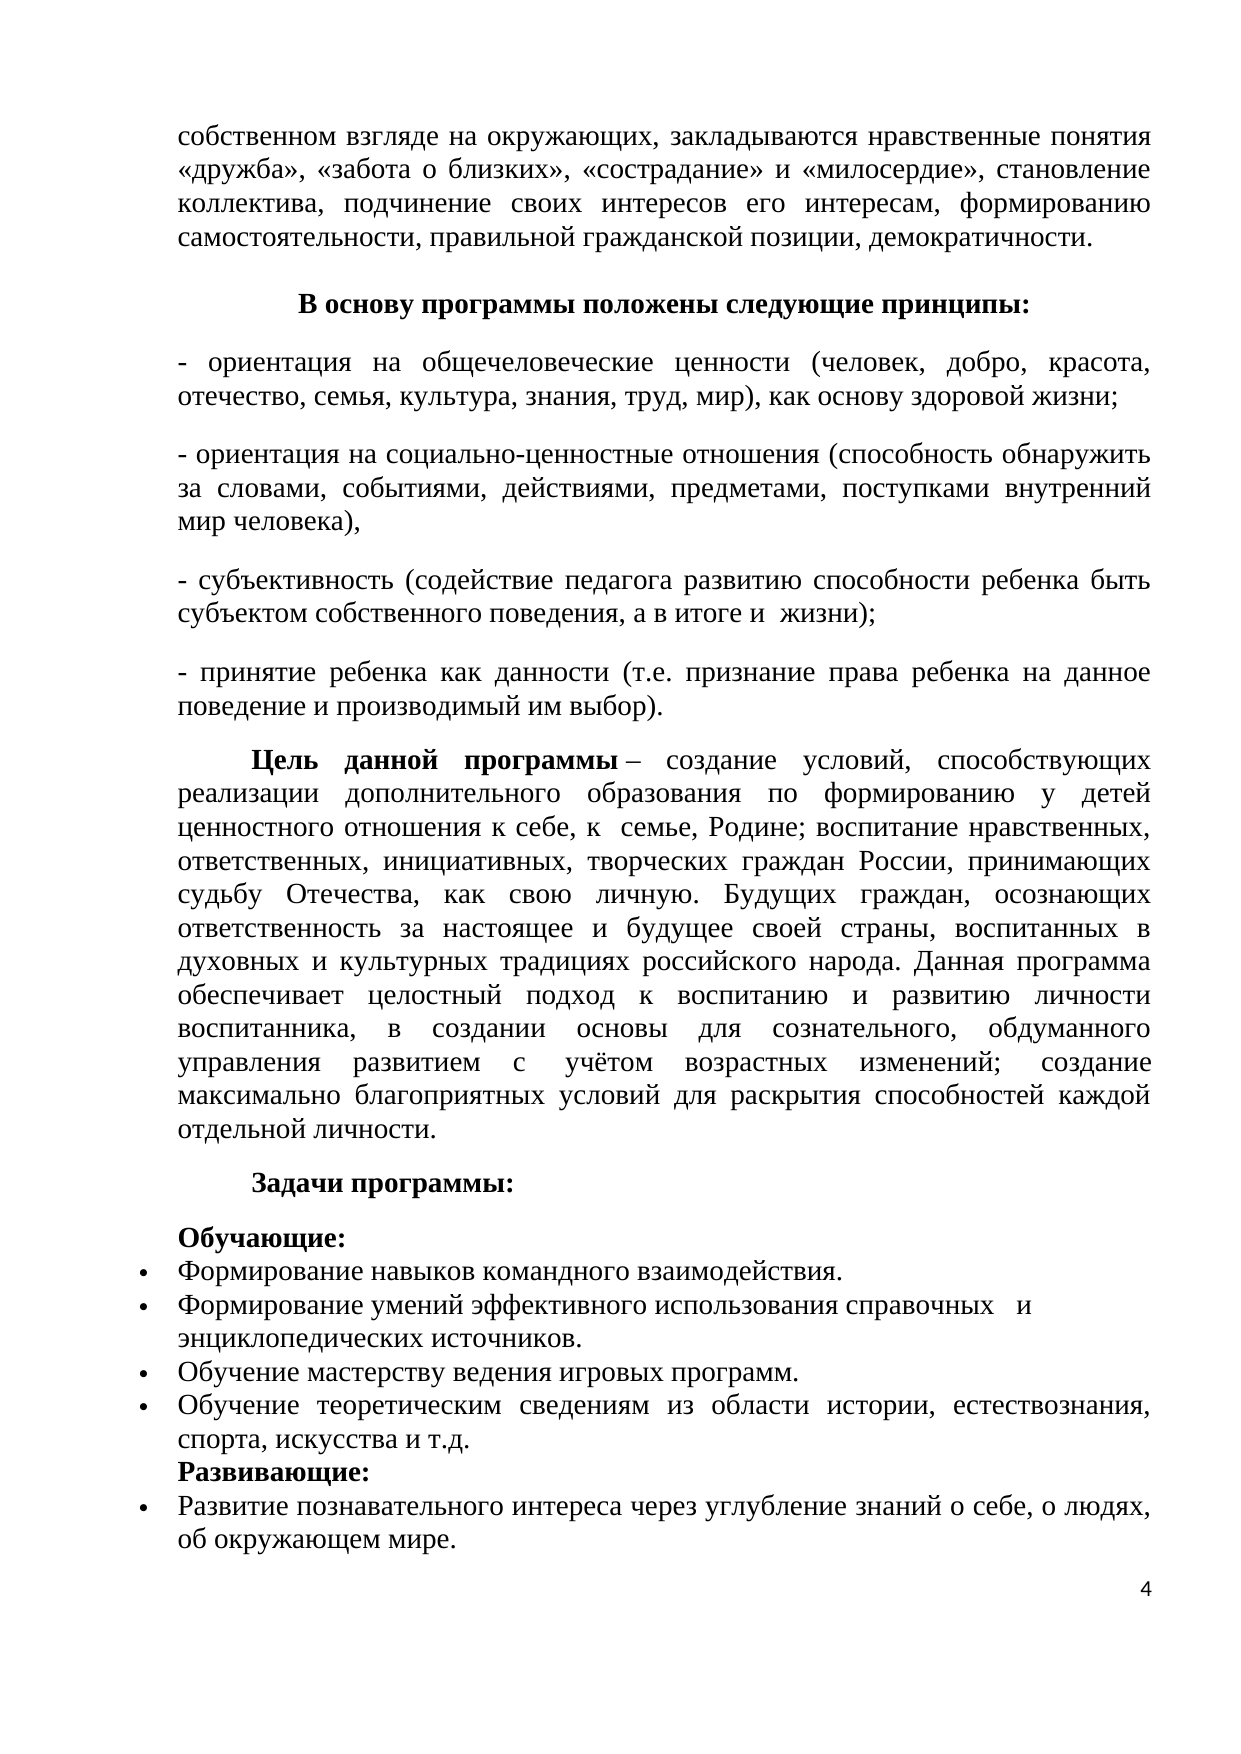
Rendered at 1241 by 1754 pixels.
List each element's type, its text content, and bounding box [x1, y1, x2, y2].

list Формирование навыков командного взаимодействия. [140, 1253, 1152, 1287]
list Формирование умений эффективного использования справочных и энциклопедических источников. [140, 1287, 1152, 1354]
text - ориентация на социально-ценностные отношения (способность обнаружить за словами, событиями, действиями, предметами, поступками внутренний мир человека), [177, 436, 1152, 537]
text Развивающие: [177, 1454, 1152, 1488]
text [177, 118, 1152, 252]
list Обучение теоретическим сведениям из области истории, естествознания, спорта, искусства и т.д. [140, 1387, 1152, 1454]
text - субъективность (содействие педагога развитию способности ребенка быть субъектом собственного поведения, а в итоге и жизни); [177, 562, 1152, 629]
text - принятие ребенка как данности (т.е. признание права ребенка на данное поведение и производимый им выбор). [177, 654, 1152, 721]
subtitle Обучающие: [177, 1220, 1152, 1253]
list Развитие познавательного интереса через углубление знаний о себе, о людях, об окружающем мире. [140, 1488, 1152, 1555]
text Цель данной программы – создание условий, способствующих реализации дополнительного образования по формированию у детей ценностного отношения к себе, к семье, Родине; воспитание нравственных, ответственных, инициативных, творческих граждан России, принимающих судьбу Отечества, как свою личную. Будущих граждан, осознающих ответственность за настоящее и будущее своей страны, воспитанных в духовных и культурных традициях российского народа. Данная программа обеспечивает целостный подход к воспитанию и развитию личности воспитанника, в создании основы для сознательного, обдуманного управления развитием с учётом возрастных изменений; создание максимально благоприятных условий для раскрытия способностей каждой отдельной личности. [177, 742, 1152, 1144]
text Задачи программы: [177, 1165, 1152, 1199]
text В основу программы положены следующие принципы: [177, 286, 1152, 319]
text - ориентация на общечеловеческие ценности (человек, добро, красота, отечество, семья, культура, знания, труд, мир), как основу здоровой жизни; [177, 344, 1152, 411]
list Обучение мастерству ведения игровых программ. [140, 1354, 1152, 1387]
